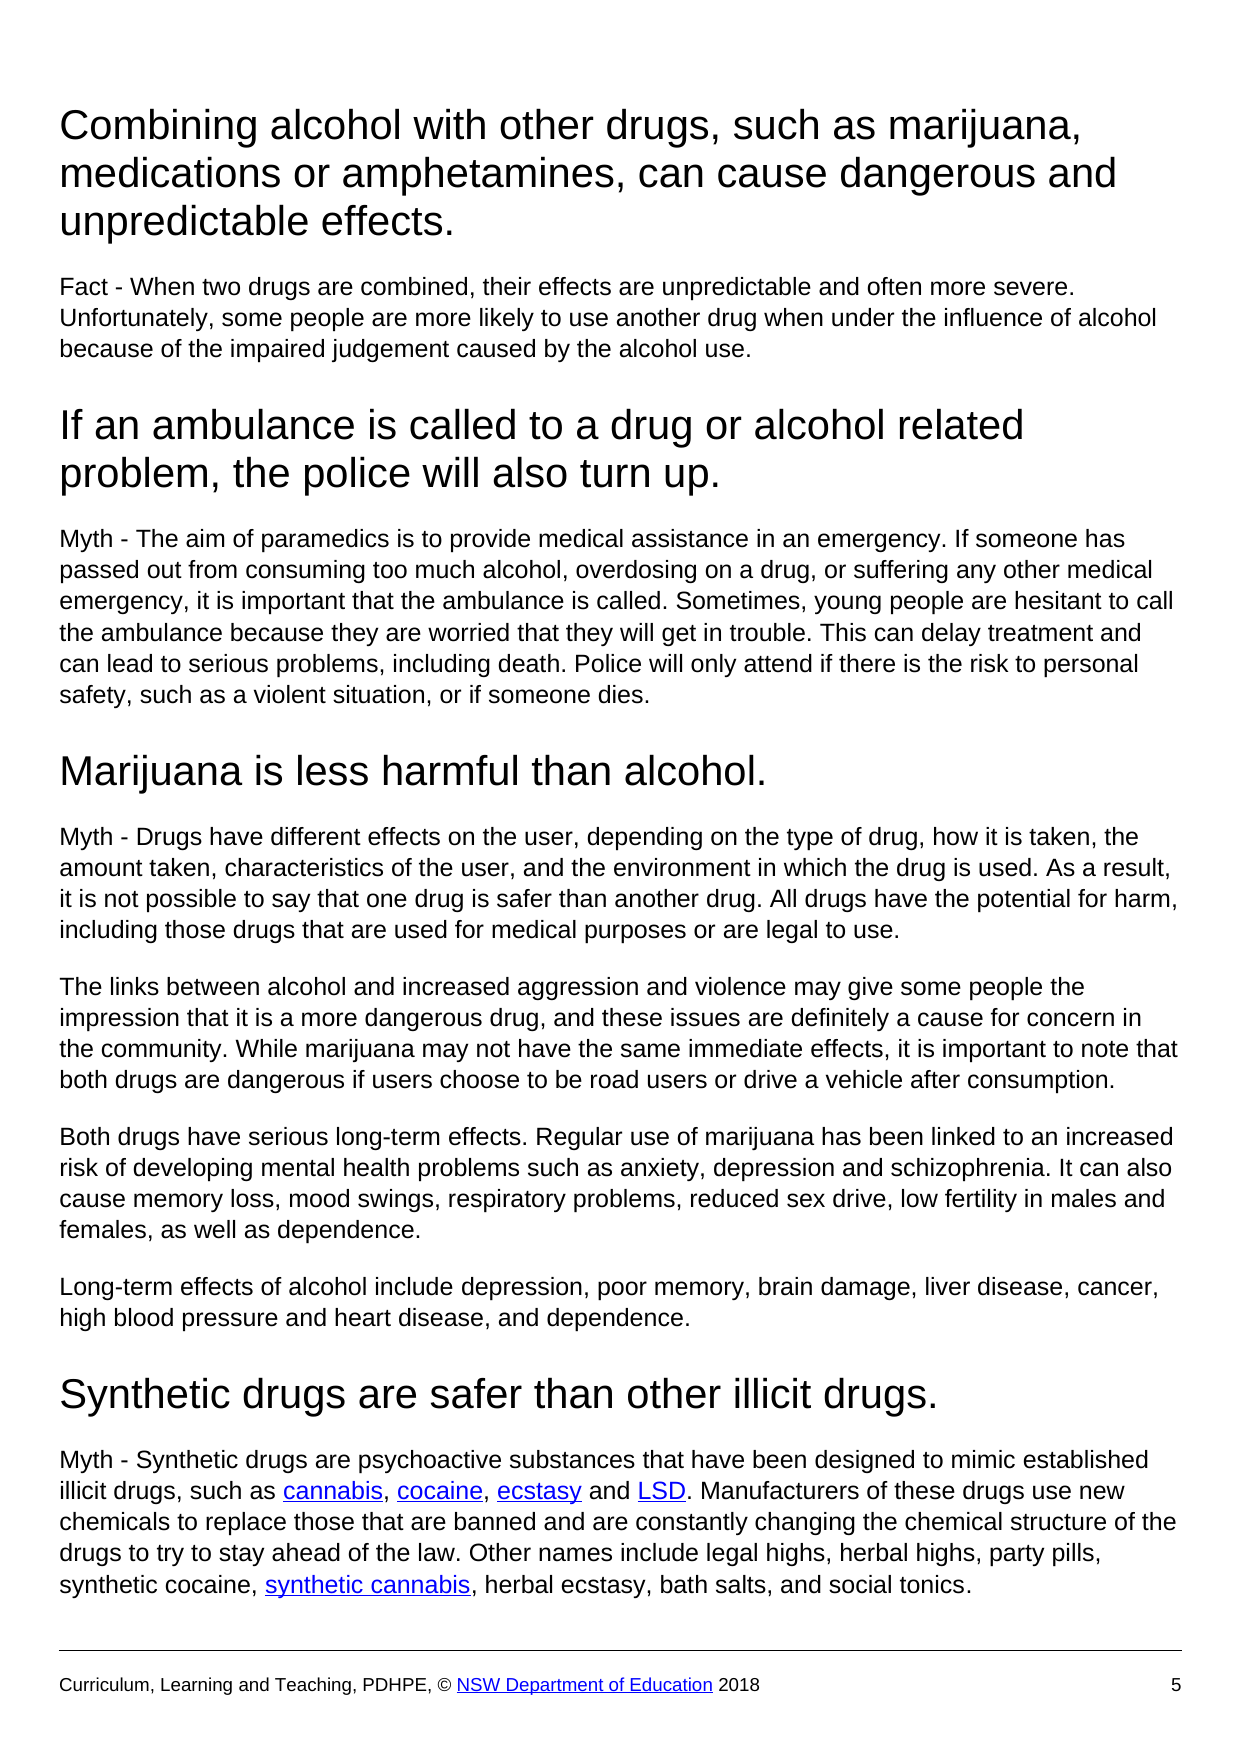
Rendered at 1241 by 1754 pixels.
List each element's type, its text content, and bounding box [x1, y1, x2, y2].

text Myth - The aim of paramedics is to provide medical assistance in an emergency. If someone has passed out from consuming too much alcohol, overdosing on a drug, or suffering any other medical emergency, it is important that the ambulance is called. Sometimes, young people are hesitant to call the ambulance because they are worried that they will get in trouble. This can delay treatment and can lead to serious problems, including death. Police will only attend if there is the risk to personal safety, such as a violent situation, or if someone dies. [59, 521, 1181, 709]
text Myth - Drugs have different effects on the user, depending on the type of drug, how it is taken, the amount taken, characteristics of the user, and the environment in which the drug is used. As a result, it is not possible to say that one drug is safer than another drug. All drugs have the potential for harm, including those drugs that are used for medical purposes or are legal to use. [59, 819, 1181, 944]
text Synthetic drugs are safer than other illicit drugs. [59, 1369, 1181, 1417]
text Both drugs have serious long-term effects. Regular use of marijuana has been linked to an increased risk of developing mental health problems such as anxiety, depression and schizophrenia. It can also cause memory loss, mood swings, respiratory problems, reduced sex drive, low fertility in males and females, as well as dependence. [59, 1119, 1181, 1244]
text The links between alcohol and increased aggression and violence may give some people the impression that it is a more dangerous drug, and these issues are definitely a cause for concern in the community. While marijuana may not have the same immediate effects, it is important to note that both drugs are dangerous if users choose to be road users or drive a vehicle after consumption. [59, 969, 1181, 1094]
text Fact - When two drugs are combined, their effects are unpredictable and often more severe. Unfortunately, some people are more likely to use another drug when under the influence of alcohol because of the impaired judgement caused by the alcohol use. [59, 269, 1181, 363]
text Myth - Synthetic drugs are psychoactive substances that have been designed to mimic established illicit drugs, such as cannabis, cocaine, ecstasy and LSD. Manufacturers of these drugs use new chemicals to replace those that are banned and are constantly changing the chemical structure of the drugs to try to stay ahead of the law. Other names include legal highs, herbal highs, party pills, synthetic cocaine, synthetic cannabis, herbal ecstasy, bath salts, and social tonics. [59, 1442, 1181, 1598]
text Combining alcohol with other drugs, such as marijuana, medications or amphetamines, can cause dangerous and unpredictable effects. [59, 100, 1181, 244]
text Long-term effects of alcohol include depression, poor memory, brain damage, liver disease, cancer, high blood pressure and heart disease, and dependence. [59, 1269, 1181, 1332]
text Marijuana is less harmful than alcohol. [59, 746, 1181, 794]
text If an ambulance is called to a drug or alcohol related problem, the police will also turn up. [59, 400, 1181, 496]
